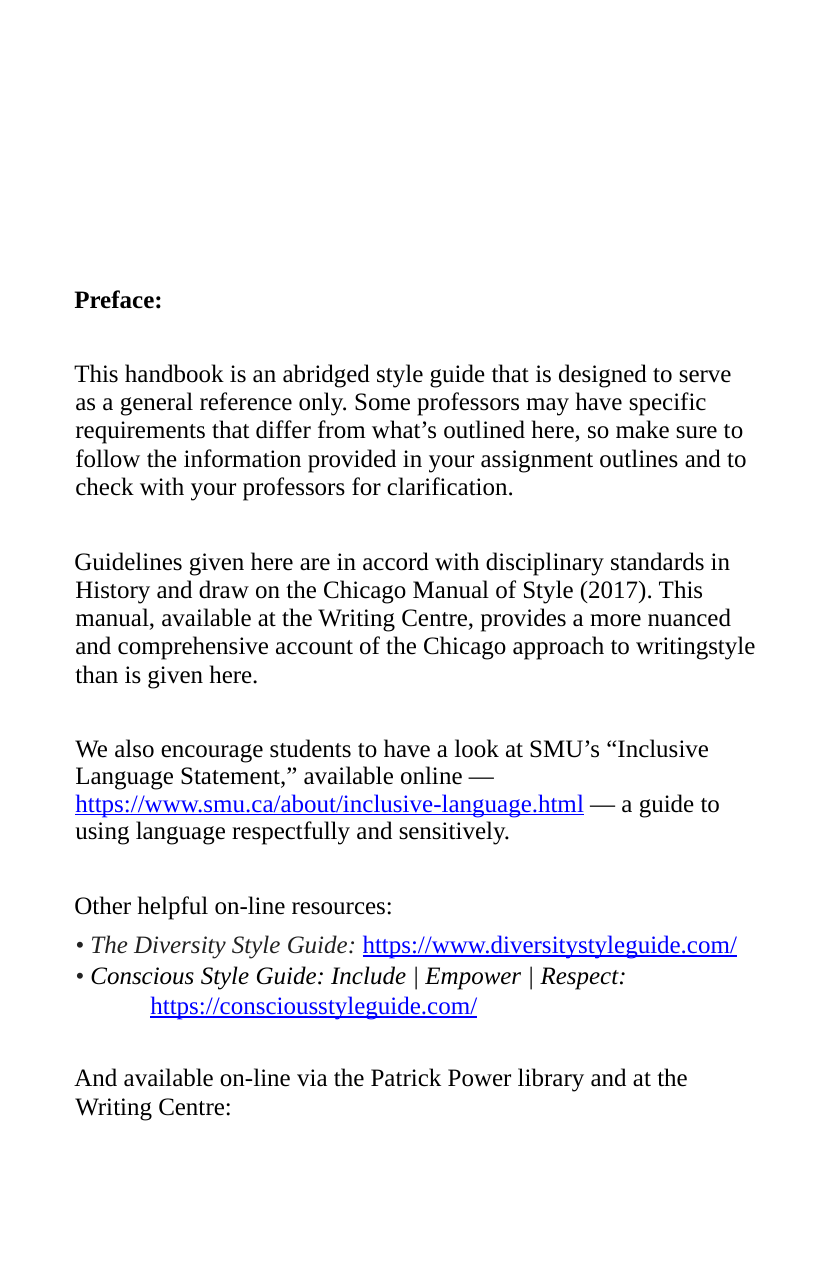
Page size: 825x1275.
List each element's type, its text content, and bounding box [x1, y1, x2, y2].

list The Diversity Style Guide: https://www.diversitystyleguide.com/ [75, 930, 757, 959]
text We also encourage students to have a look at SMU’s “Inclusive Language Statement,” available online — https://www.smu.ca/about/inclusive-language.html — a guide to using language respectfully and sensitively. [75, 735, 757, 845]
text Preface: [74, 285, 757, 313]
text And available on-line via the Patrick Power library and at the Writing Centre: [74, 1064, 757, 1121]
text Other helpful on-line resources: [74, 892, 757, 920]
text Guidelines given here are in accord with disciplinary standards in History and draw on the Chicago Manual of Style (2017). This manual, available at the Writing Centre, provides a more nuanced and comprehensive account of the Chicago approach to writingstyle than is given here. [74, 547, 757, 688]
list Conscious Style Guide: Include | Empower | Respect: https://consciousstyleguide.com/ [75, 961, 757, 1020]
text This handbook is an abridged style guide that is designed to serve as a general reference only. Some professors may have specific requirements that differ from what’s outlined here, so make sure to follow the information provided in your assignment outlines and to check with your professors for clarification. [74, 359, 757, 501]
